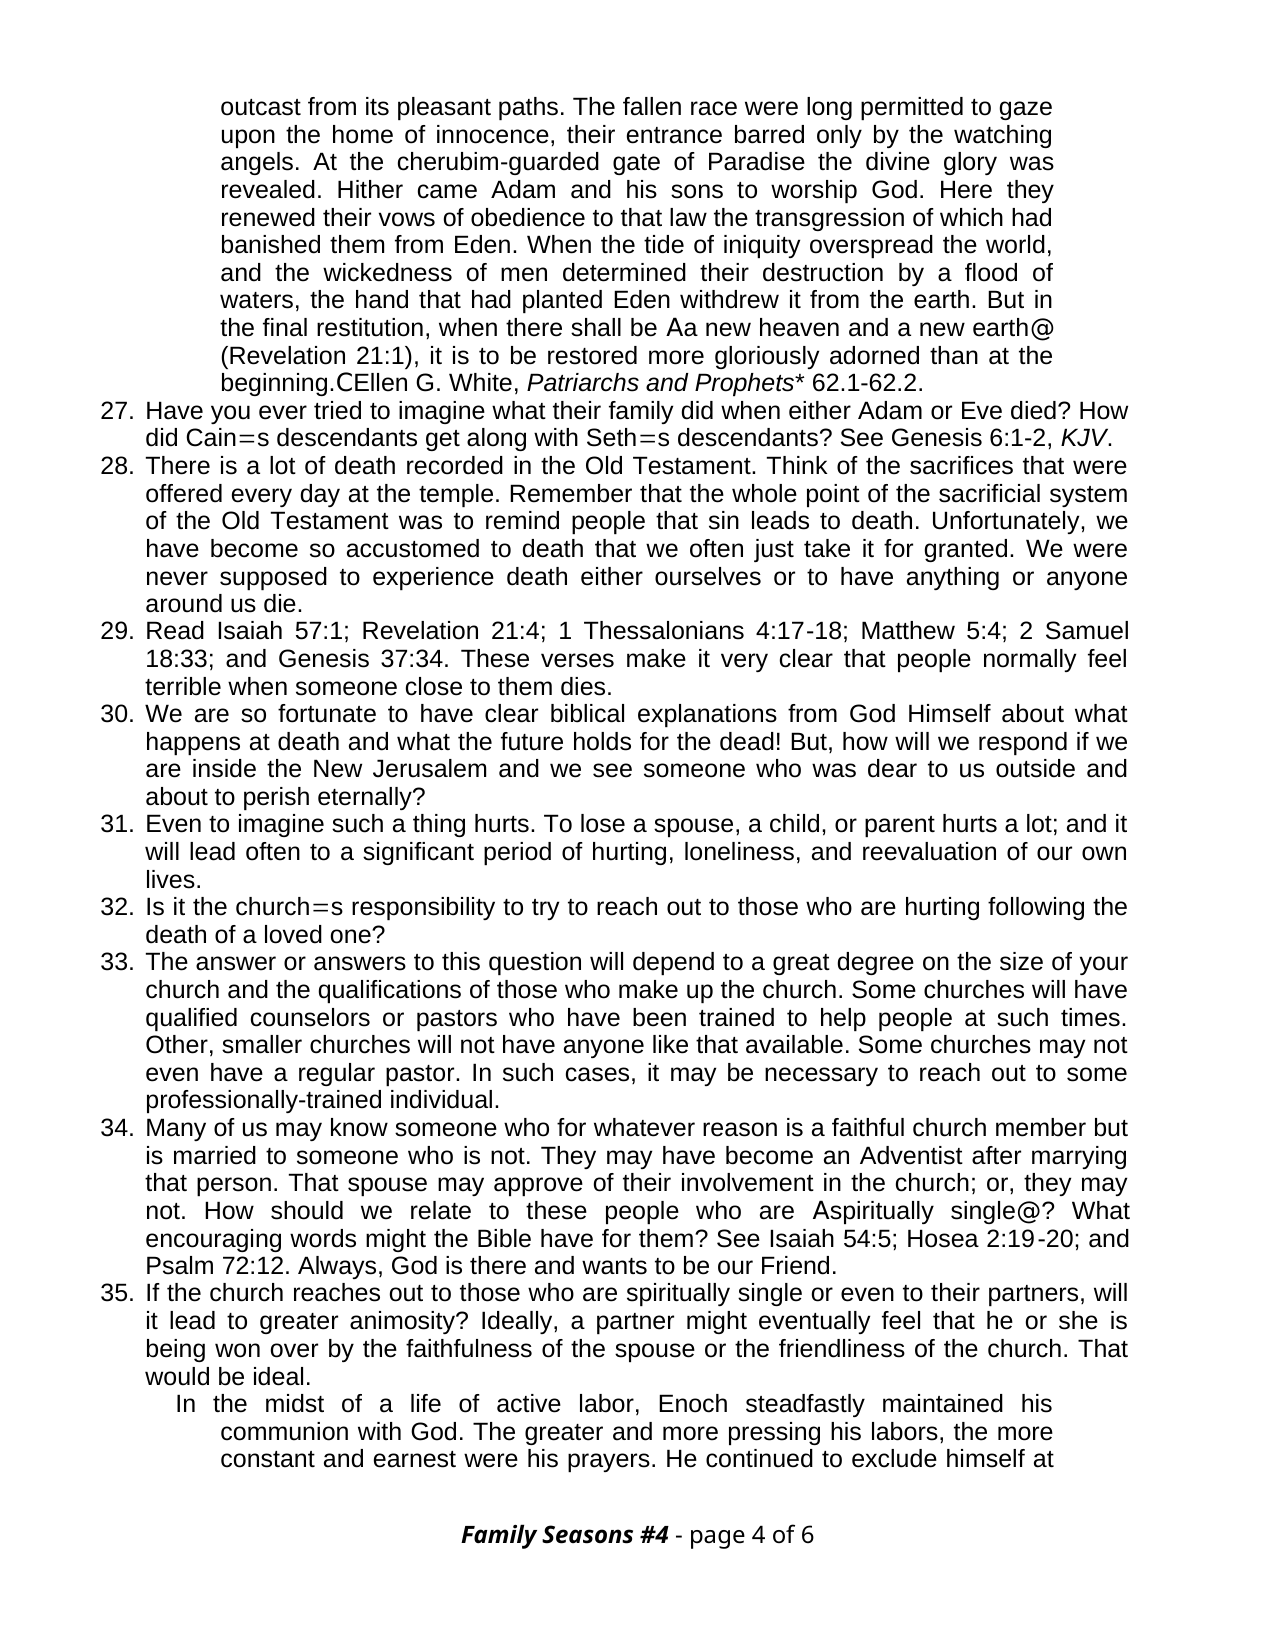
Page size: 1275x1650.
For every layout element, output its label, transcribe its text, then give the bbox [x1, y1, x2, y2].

text Is it the churchs responsibility to try to reach out to those who are hurting following the death of a loved one? [100, 893, 1130, 949]
text Read Isaiah 57:1; Revelation 21:4; 1 Thessalonians 4:17-18; Matthew 5:4; 2 Samuel 18:33; and Genesis 37:34. These verses make it very clear that people normally feel terrible when someone close to them dies. [100, 618, 1130, 701]
text We are so fortunate to have clear biblical explanations from God Himself about what happens at death and what the future holds for the dead! But, how will we respond if we are inside the New Jerusalem and we see someone who was dear to us outside and about to perish eternally? [100, 701, 1130, 811]
text The answer or answers to this question will depend to a great degree on the size of your church and the qualifications of those who make up the church. Some churches will have qualified counselors or pastors who have been trained to help people at such times. Other, smaller churches will not have anyone like that available. Some churches may not even have a regular pastor. In such cases, it may be necessary to reach out to some professionally-trained individual. [100, 949, 1130, 1114]
text Many of us may know someone who for whatever reason is a faithful church member but is married to someone who is not. They may have become an Adventist after marrying that person. That spouse may approve of their involvement in the church; or, they may not. How should we relate to these people who are spiritually single? What encouraging words might the Bible have for them? See Isaiah 54:5; Hosea 2:19-20; and Psalm 72:12. Always, God is there and wants to be our Friend. [100, 1114, 1130, 1280]
text Even to imagine such a thing hurts. To lose a spouse, a child, or parent hurts a lot; and it will lead often to a significant period of hurting, loneliness, and reevaluation of our own lives. [100, 811, 1130, 893]
text If the church reaches out to those who are spiritually single or even to their partners, will it lead to greater animosity? Ideally, a partner might eventually feel that he or she is being won over by the faithfulness of the spouse or the friendliness of the church. That would be ideal. [100, 1280, 1130, 1390]
text There is a lot of death recorded in the Old Testament. Think of the sacrifices that were offered every day at the temple. Remember that the whole point of the sacrificial system of the Old Testament was to remind people that sin leads to death. Unfortunately, we have become so accustomed to death that we often just take it for granted. We were never supposed to experience death either ourselves or to have anything or anyone around us die. [100, 452, 1130, 618]
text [175, 93, 1055, 397]
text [175, 1390, 1055, 1473]
text Have you ever tried to imagine what their family did when either Adam or Eve died? How did Cains descendants get along with Seths descendants? See Genesis 6:1-2, KJV. [100, 397, 1130, 452]
